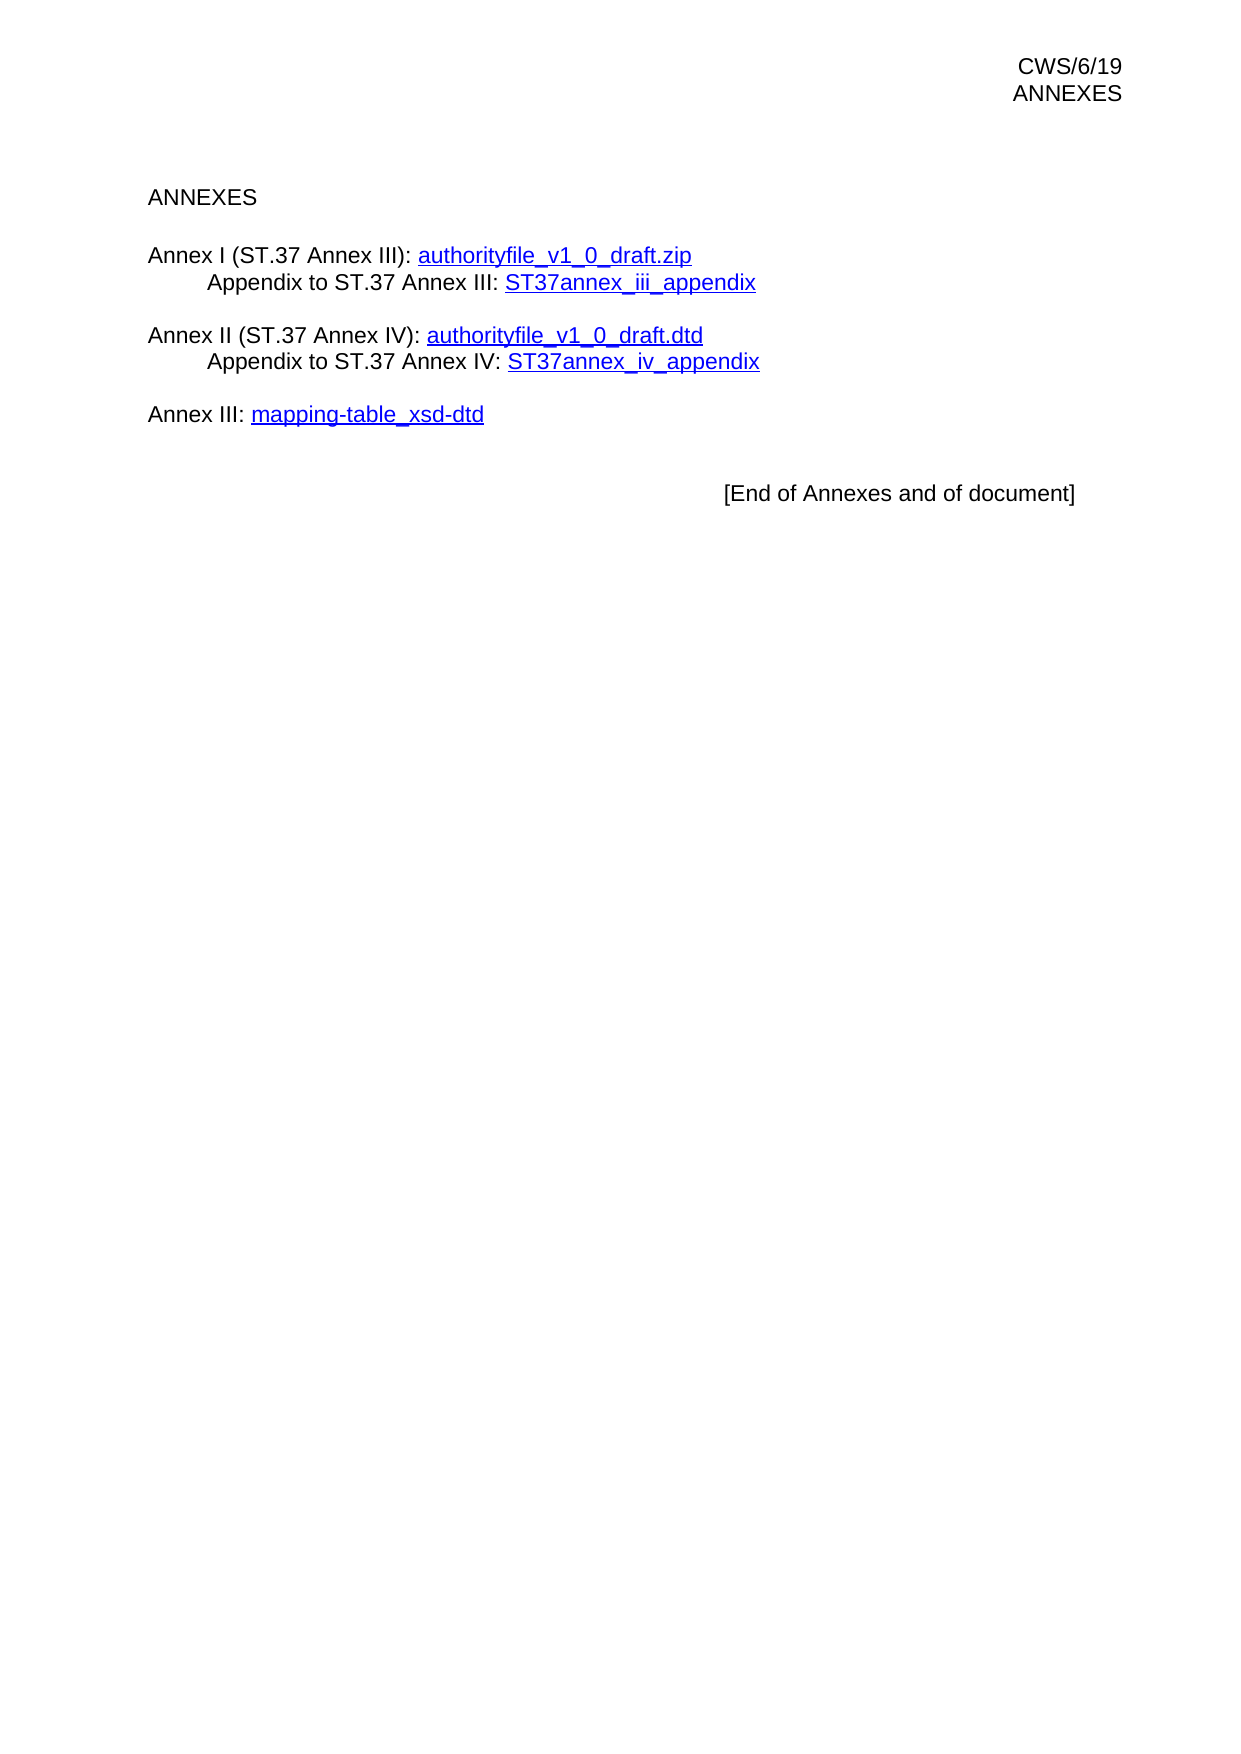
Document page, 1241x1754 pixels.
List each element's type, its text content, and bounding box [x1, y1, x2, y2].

text Annex II (ST.37 Annex IV): authorityfile_v1_0_draft.dtd [148, 322, 1122, 348]
text Appendix to ST.37 Annex IV: ST37annex_iv_appendix [148, 348, 1122, 374]
text Appendix to ST.37 Annex III: ST37annex_iii_appendix [148, 269, 1122, 295]
subtitle ANNEXES [148, 183, 1122, 210]
text [End of Annexes and of document] [724, 480, 1122, 506]
text Annex I (ST.37 Annex III): authorityfile_v1_0_draft.zip [148, 242, 1122, 269]
text Annex III: mapping-table_xsd-dtd [148, 401, 1122, 427]
